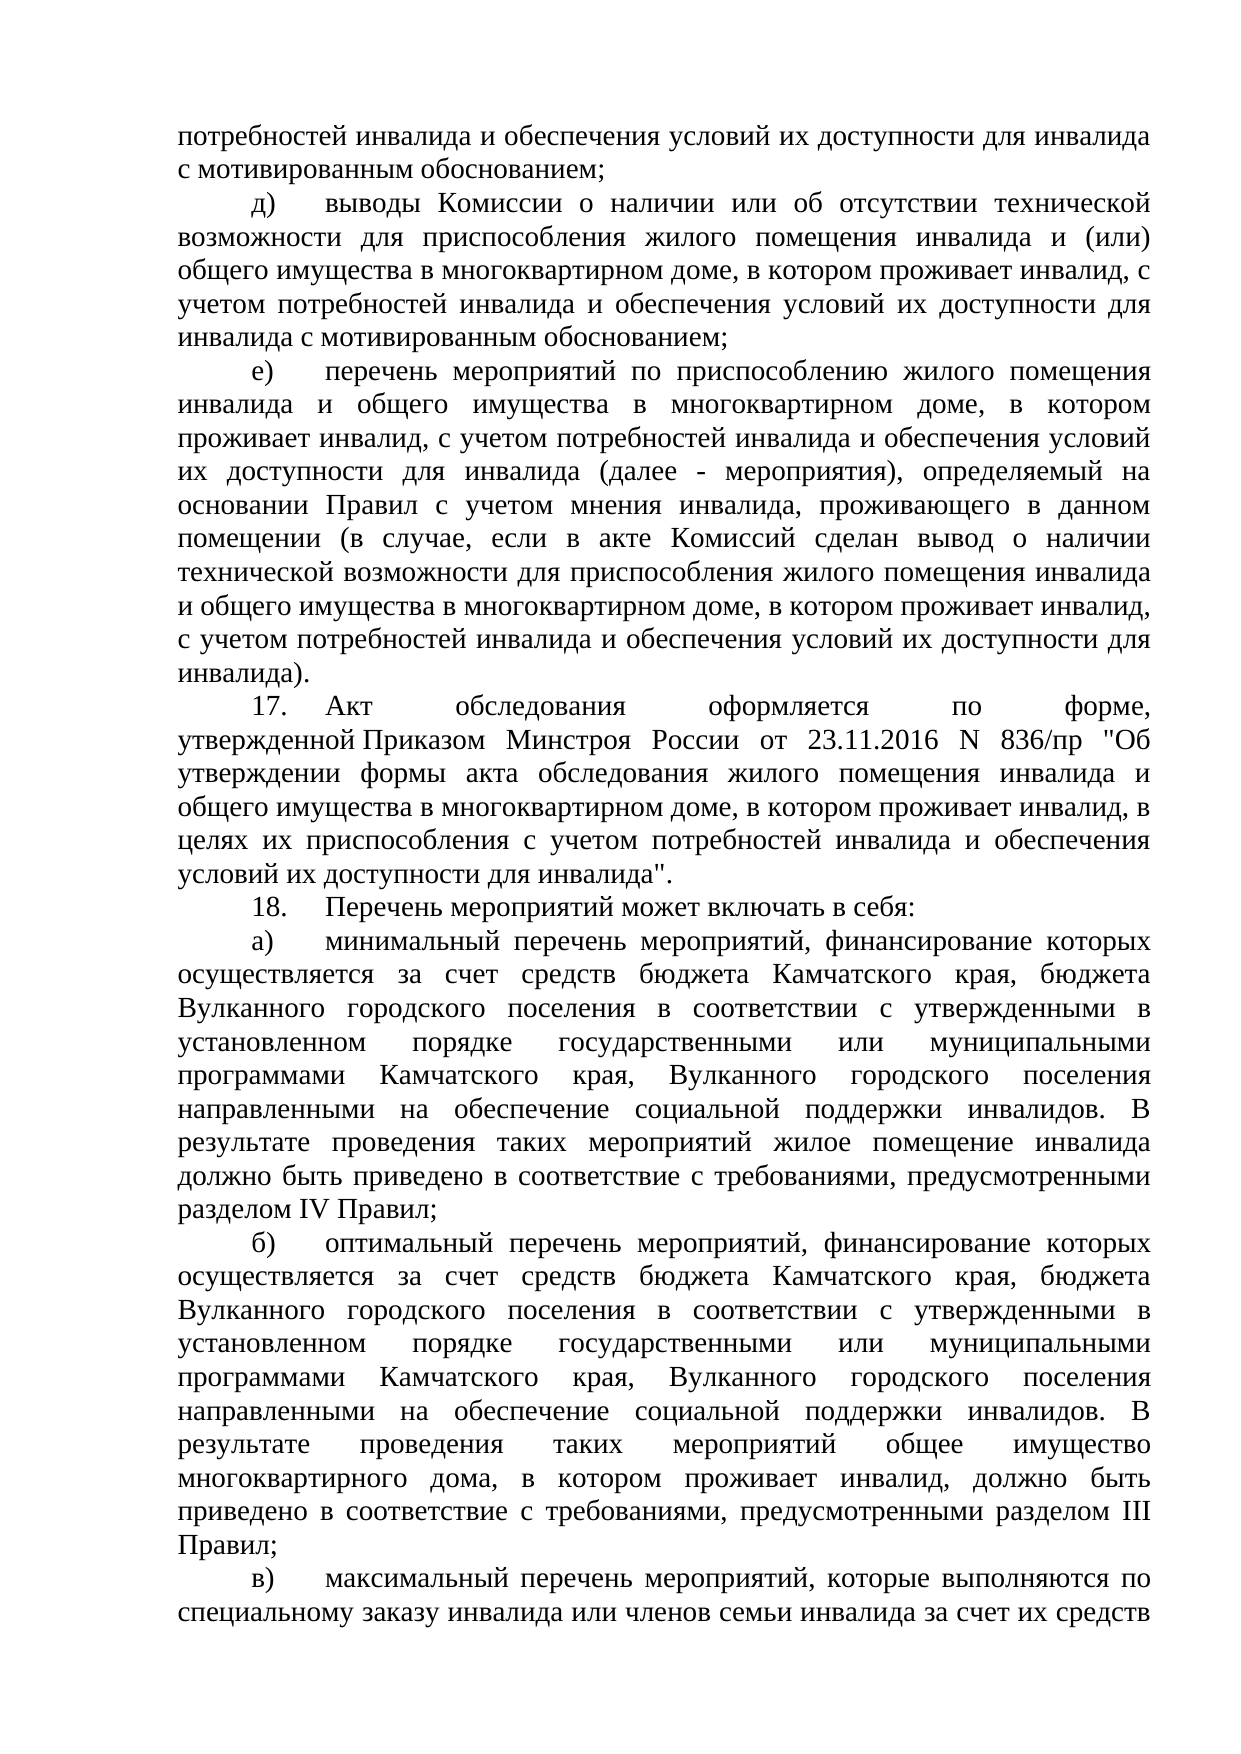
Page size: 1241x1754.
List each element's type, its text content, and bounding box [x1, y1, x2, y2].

text е) перечень мероприятий по приспособлению жилого помещения инвалида и общего имущества в многоквартирном доме, в котором проживает инвалид, с учетом потребностей инвалида и обеспечения условий их доступности для инвалида (далее - мероприятия), определяемый на основании Правил с учетом мнения инвалида, проживающего в данном помещении (в случае, если в акте Комиссий сделан вывод о наличии технической возможности для приспособления жилого помещения инвалида и общего имущества в многоквартирном доме, в котором проживает инвалид, с учетом потребностей инвалида и обеспечения условий их доступности для инвалида). 17. Акт обследования оформляется по форме, утвержденной Приказом Минстроя России от 23.11.2016 N 836/пр "Об утверждении формы акта обследования жилого помещения инвалида и общего имущества в многоквартирном доме, в котором проживает инвалид, в целях их приспособления с учетом потребностей инвалида и обеспечения условий их доступности для инвалида". [177, 353, 1152, 889]
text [177, 1225, 1152, 1627]
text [177, 118, 1152, 185]
text а) минимальный перечень мероприятий, финансирование которых осуществляется за счет средств бюджета Камчатского края, бюджета Вулканного городского поселения в соответствии с утвержденными в установленном порядке государственными или муниципальными программами Камчатского края, Вулканного городского поселения направленными на обеспечение социальной поддержки инвалидов. В результате проведения таких мероприятий жилое помещение инвалида должно быть приведено в соответствие с требованиями, предусмотренными разделом IV Правил; [177, 923, 1152, 1225]
text д) выводы Комиссии о наличии или об отсутствии технической возможности для приспособления жилого помещения инвалида и (или) общего имущества в многоквартирном доме, в котором проживает инвалид, с учетом потребностей инвалида и обеспечения условий их доступности для инвалида с мотивированным обоснованием; [177, 185, 1152, 353]
text 18. Перечень мероприятий может включать в себя: [177, 889, 1152, 923]
